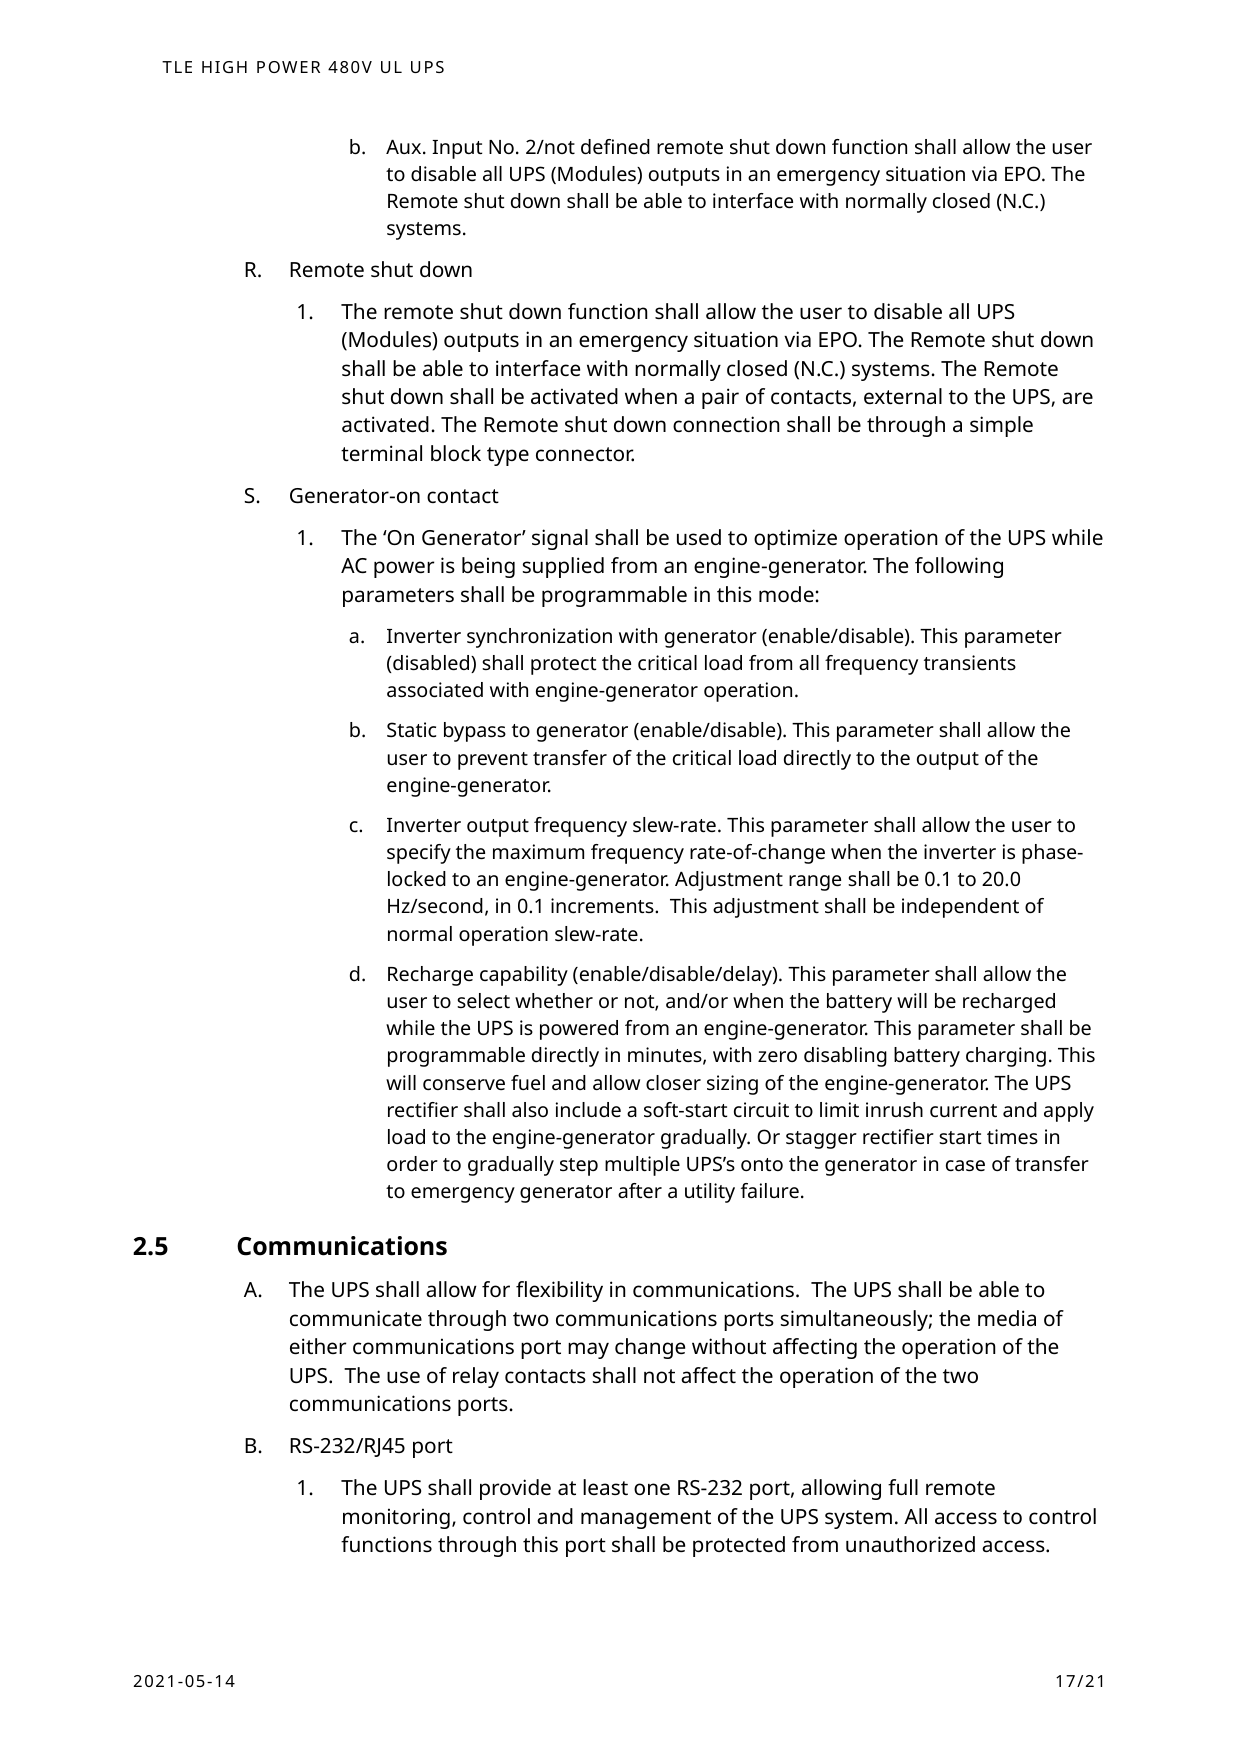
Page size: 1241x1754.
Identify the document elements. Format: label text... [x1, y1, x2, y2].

list The remote shut down function shall allow the user to disable all UPS (Modules) outputs in an emergency situation via EPO. The Remote shut down shall be able to interface with normally closed (N.C.) systems. The Remote shut down shall be activated when a pair of contacts, external to the UPS, are activated. The Remote shut down connection shall be through a simple terminal block type connector. [296, 297, 1107, 467]
list Inverter synchronization with generator (enable/disable). This parameter (disabled) shall protect the critical load from all frequency transients associated with engine-generator operation. [349, 622, 1107, 703]
text Generator-on contact [244, 481, 1107, 509]
list The ‘On Generator’ signal shall be used to optimize operation of the UPS while AC power is being supplied from an engine-generator. The following parameters shall be programmable in this mode: [296, 523, 1107, 608]
list Inverter output frequency slew-rate. This parameter shall allow the user to specify the maximum frequency rate-of-change when the inverter is phase-locked to an engine-generator. Adjustment range shall be 0.1 to 20.0 Hz/second, in 0.1 increments. This adjustment shall be independent of normal operation slew-rate. [349, 811, 1107, 947]
list The UPS shall allow for flexibility in communications. The UPS shall be able to communicate through two communications ports simultaneously; the media of either communications port may change without affecting the operation of the UPS. The use of relay contacts shall not affect the operation of the two communications ports. [244, 1276, 1107, 1418]
list Static bypass to generator (enable/disable). This parameter shall allow the user to prevent transfer of the critical load directly to the output of the engine-generator. [349, 717, 1107, 798]
subtitle Communications [133, 1229, 1107, 1263]
list Recharge capability (enable/disable/delay). This parameter shall allow the user to select whether or not, and/or when the battery will be recharged while the UPS is powered from an engine-generator. This parameter shall be programmable directly in minutes, with zero disabling battery charging. This will conserve fuel and allow closer sizing of the engine-generator. The UPS rectifier shall also include a soft-start circuit to limit inrush current and apply load to the engine-generator gradually. Or stagger rectifier start times in order to gradually step multiple UPS’s onto the generator in case of transfer to emergency generator after a utility failure. [349, 960, 1107, 1204]
list The UPS shall provide at least one RS-232 port, allowing full remote monitoring, control and management of the UPS system. All access to control functions through this port shall be protected from unauthorized access. [296, 1473, 1107, 1559]
list Aux. Input No. 2/not defined remote shut down function shall allow the user to disable all UPS (Modules) outputs in an emergency situation via EPO. The Remote shut down shall be able to interface with normally closed (N.C.) systems. [349, 133, 1107, 241]
text Remote shut down [244, 255, 1107, 283]
text RS-232/RJ45 port [244, 1431, 1107, 1460]
